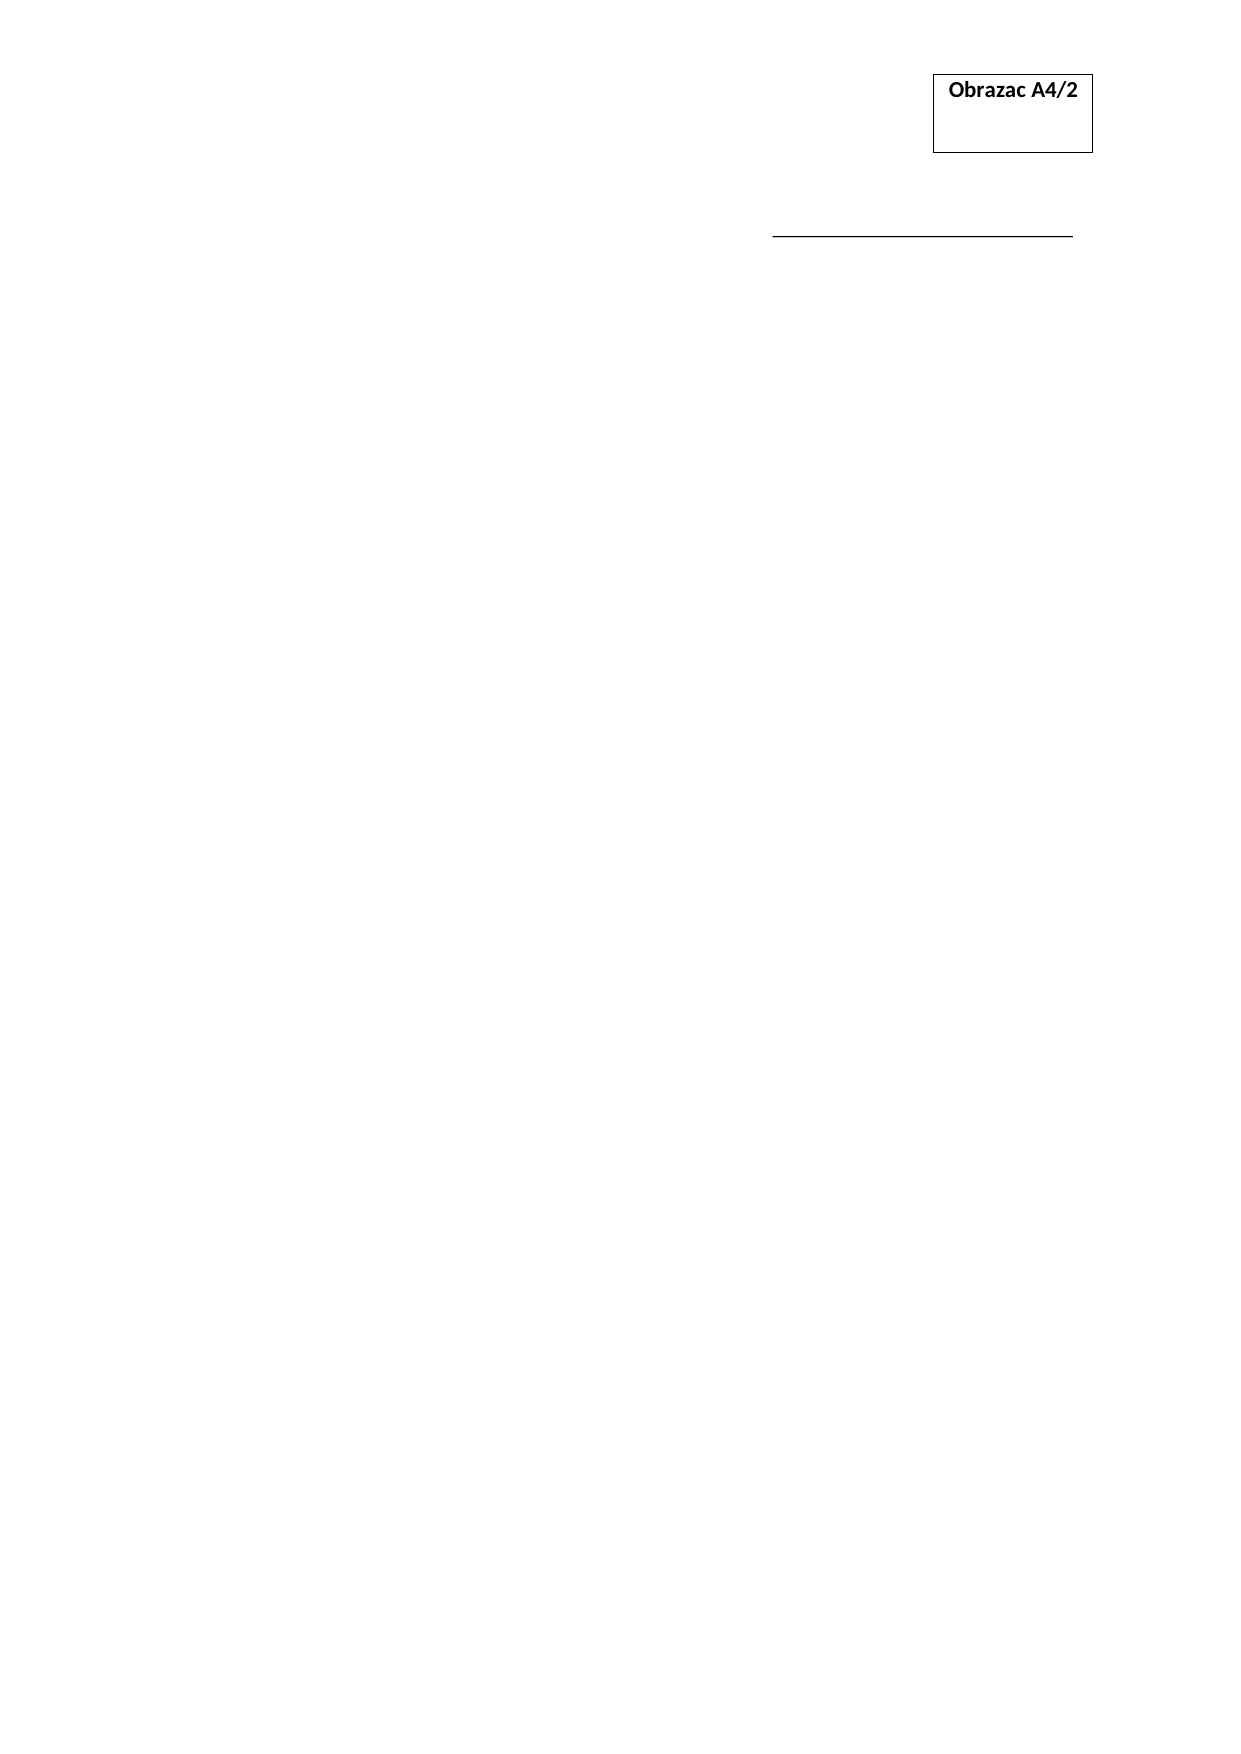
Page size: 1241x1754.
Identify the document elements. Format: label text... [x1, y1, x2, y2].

text ________________________ [148, 211, 1093, 239]
